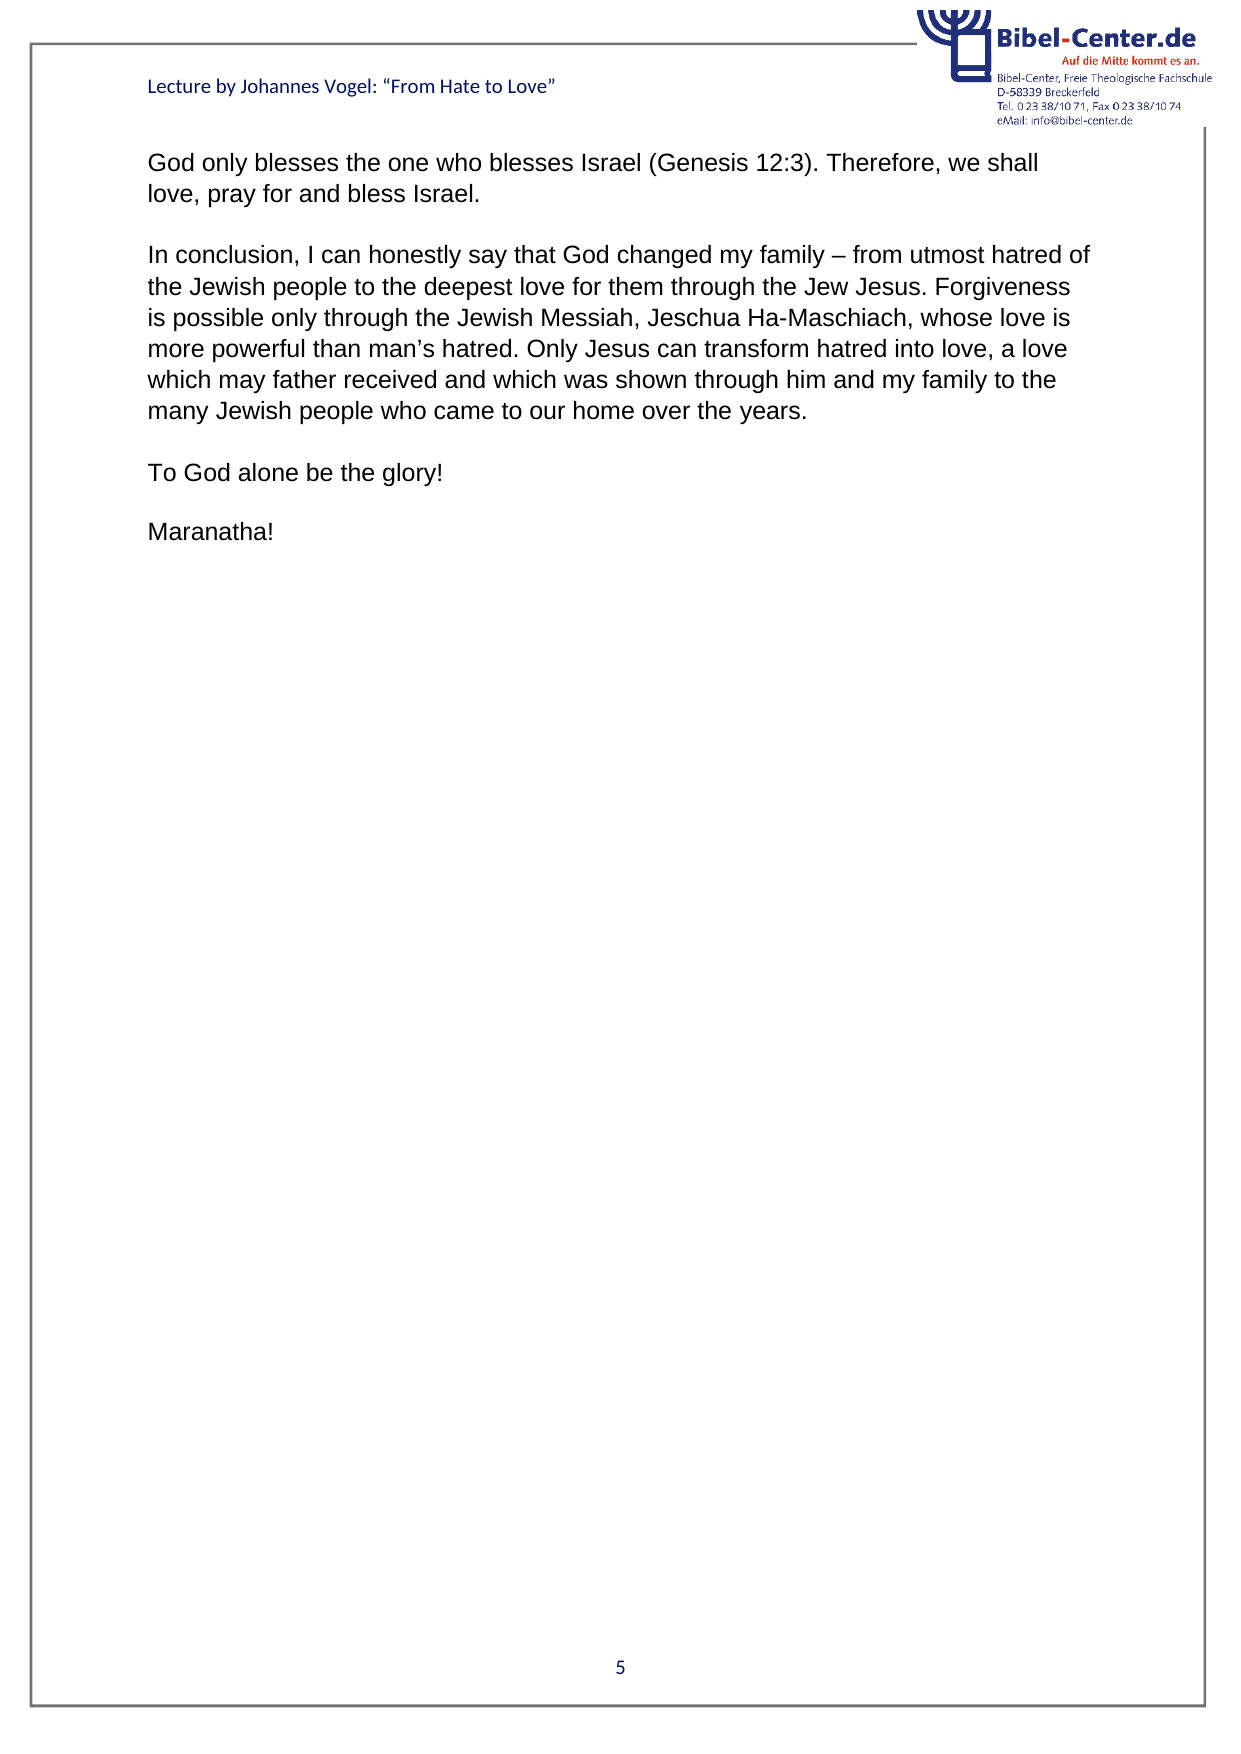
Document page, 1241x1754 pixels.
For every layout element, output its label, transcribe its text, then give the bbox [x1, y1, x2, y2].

text Lecture by Johannes Vogel: “From Hate to Love” [147, 74, 1105, 99]
text In conclusion, I can honestly say that God changed my family – from utmost hatred of the Jewish people to the deepest love for them through the Jew Jesus. Forgiveness is possible only through the Jewish Messiah, Jeschua Ha-Maschiach, whose love is more powerful than man’s hatred. Only Jesus can transform hatred into love, a love which may father received and which was shown through him and my family to the many Jewish people who came to our home over the years. [147, 240, 1092, 424]
picture [917, 10, 1212, 127]
text To God alone be the glory! Maranatha! [147, 458, 446, 546]
text God only blesses the one who blesses Israel (Genesis 12:3). Therefore, we shall love, pray for and bless Israel. [147, 147, 1042, 207]
text 5 [136, 1654, 1105, 1679]
